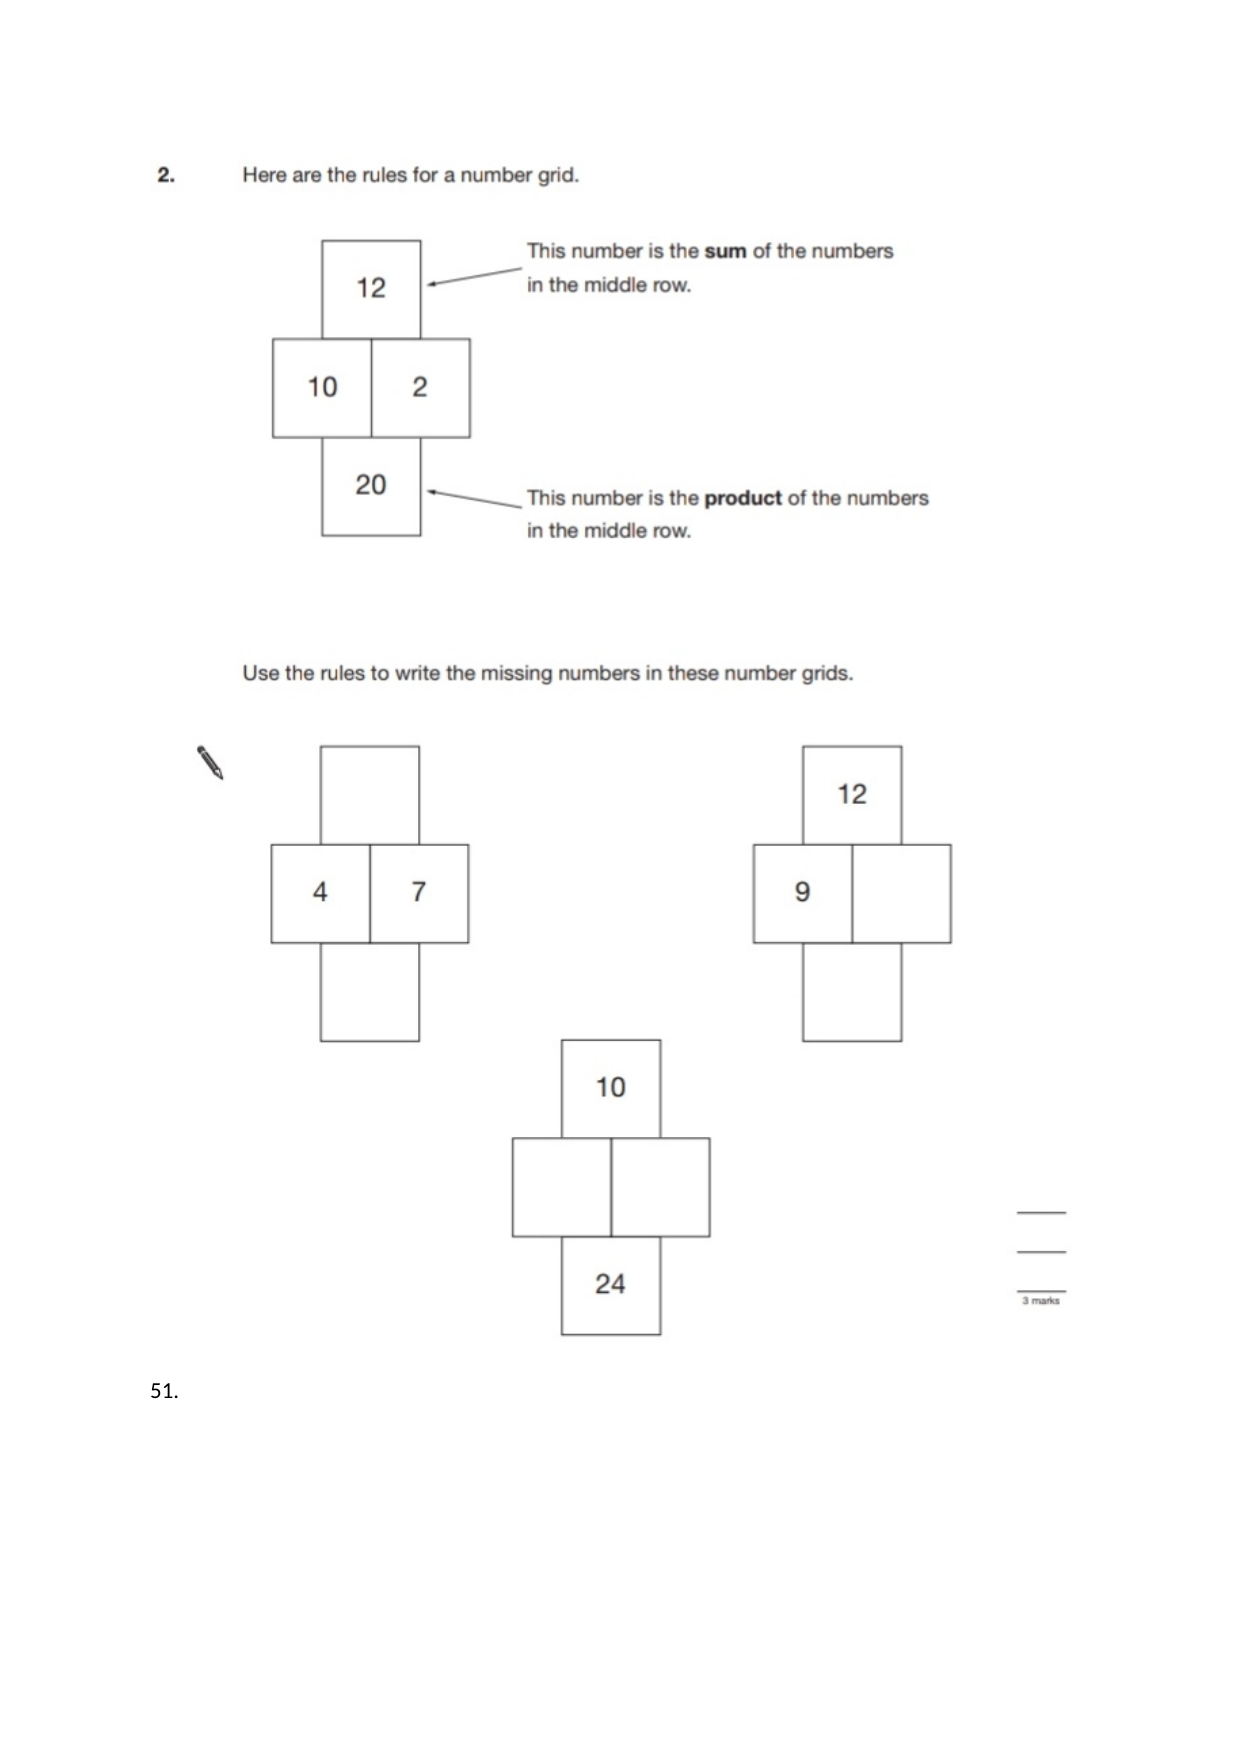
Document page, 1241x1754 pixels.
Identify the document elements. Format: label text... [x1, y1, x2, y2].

text 51. [150, 1376, 1090, 1404]
picture [150, 150, 1091, 1357]
